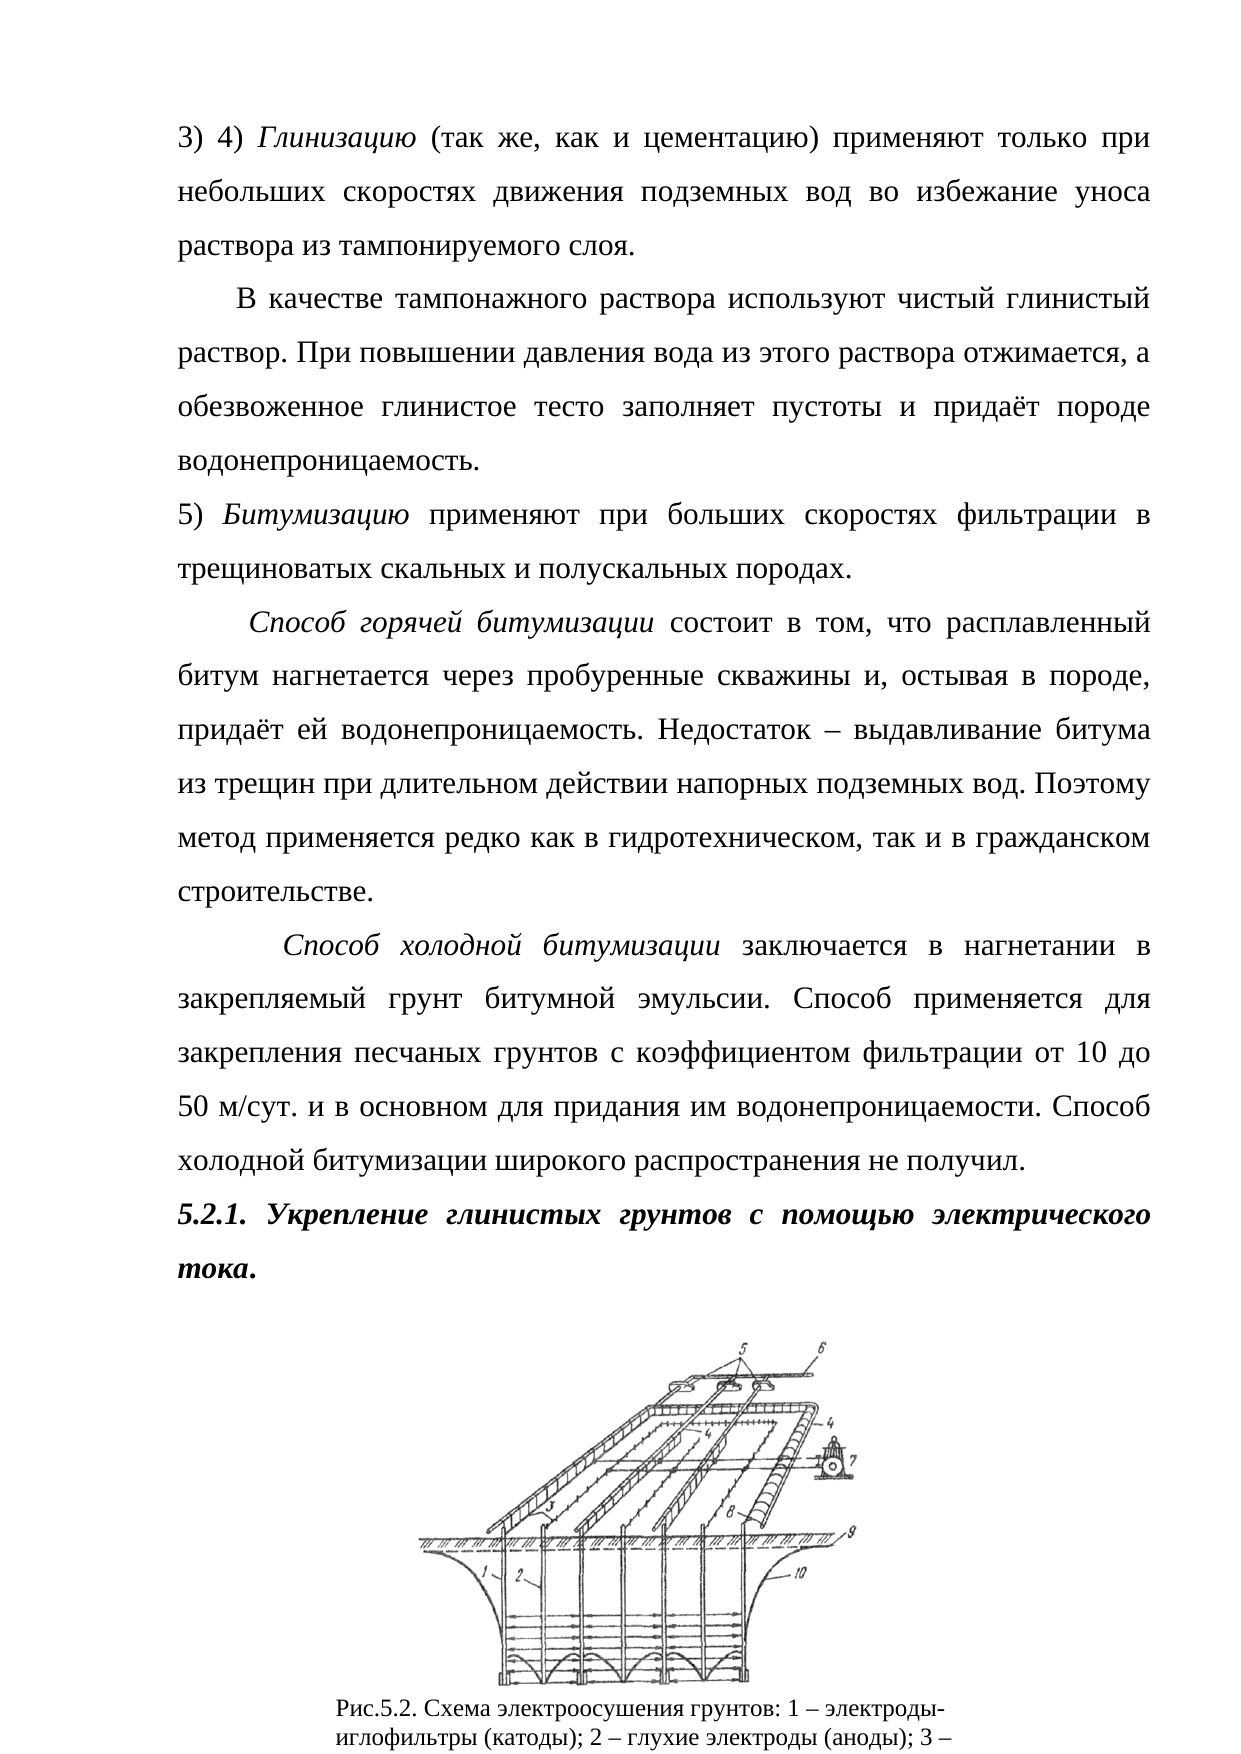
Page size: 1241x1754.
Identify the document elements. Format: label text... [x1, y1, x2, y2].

picture [399, 1326, 904, 1685]
text В качестве тампонажного раствора используют чистый глинистый раствор. При повышении давления вода из этого раствора отжимается, а обезвоженное глинистое тесто заполняет пустоты и придаёт породе водонепроницаемость. [177, 280, 1152, 477]
text Способ горячей битумизации состоит в том, что расплавленный битум нагнетается через пробуренные скважины и, остывая в породе, придаёт ей водонепроницаемость. Недостаток – выдавливание битума из трещин при длительном действии напорных подземных вод. Поэтому метод применяется редко как в гидротехническом, так и в гражданском строительстве. [177, 603, 1152, 908]
text 3) 4) Глинизацию (так же, как и цементацию) применяют только при небольших скоростях движения подземных вод во избежание уноса раствора из тампонируемого слоя. [177, 118, 1152, 262]
text 5) Битумизацию применяют при больших скоростях фильтрации в трещиноватых скальных и полускальных породах. [177, 495, 1152, 585]
text 5.2.1. Укрепление глинистых грунтов с помощью электрического тока. [177, 1195, 1152, 1285]
text Способ холодной битумизации заключается в нагнетании в закрепляемый грунт битумной эмульсии. Способ применяется для закрепления песчаных грунтов с коэффициентом фильтрации от 10 до 50 м/сут. и в основном для придания им водонепроницаемости. Способ холодной битумизации широкого распространения не получил. [177, 926, 1152, 1177]
